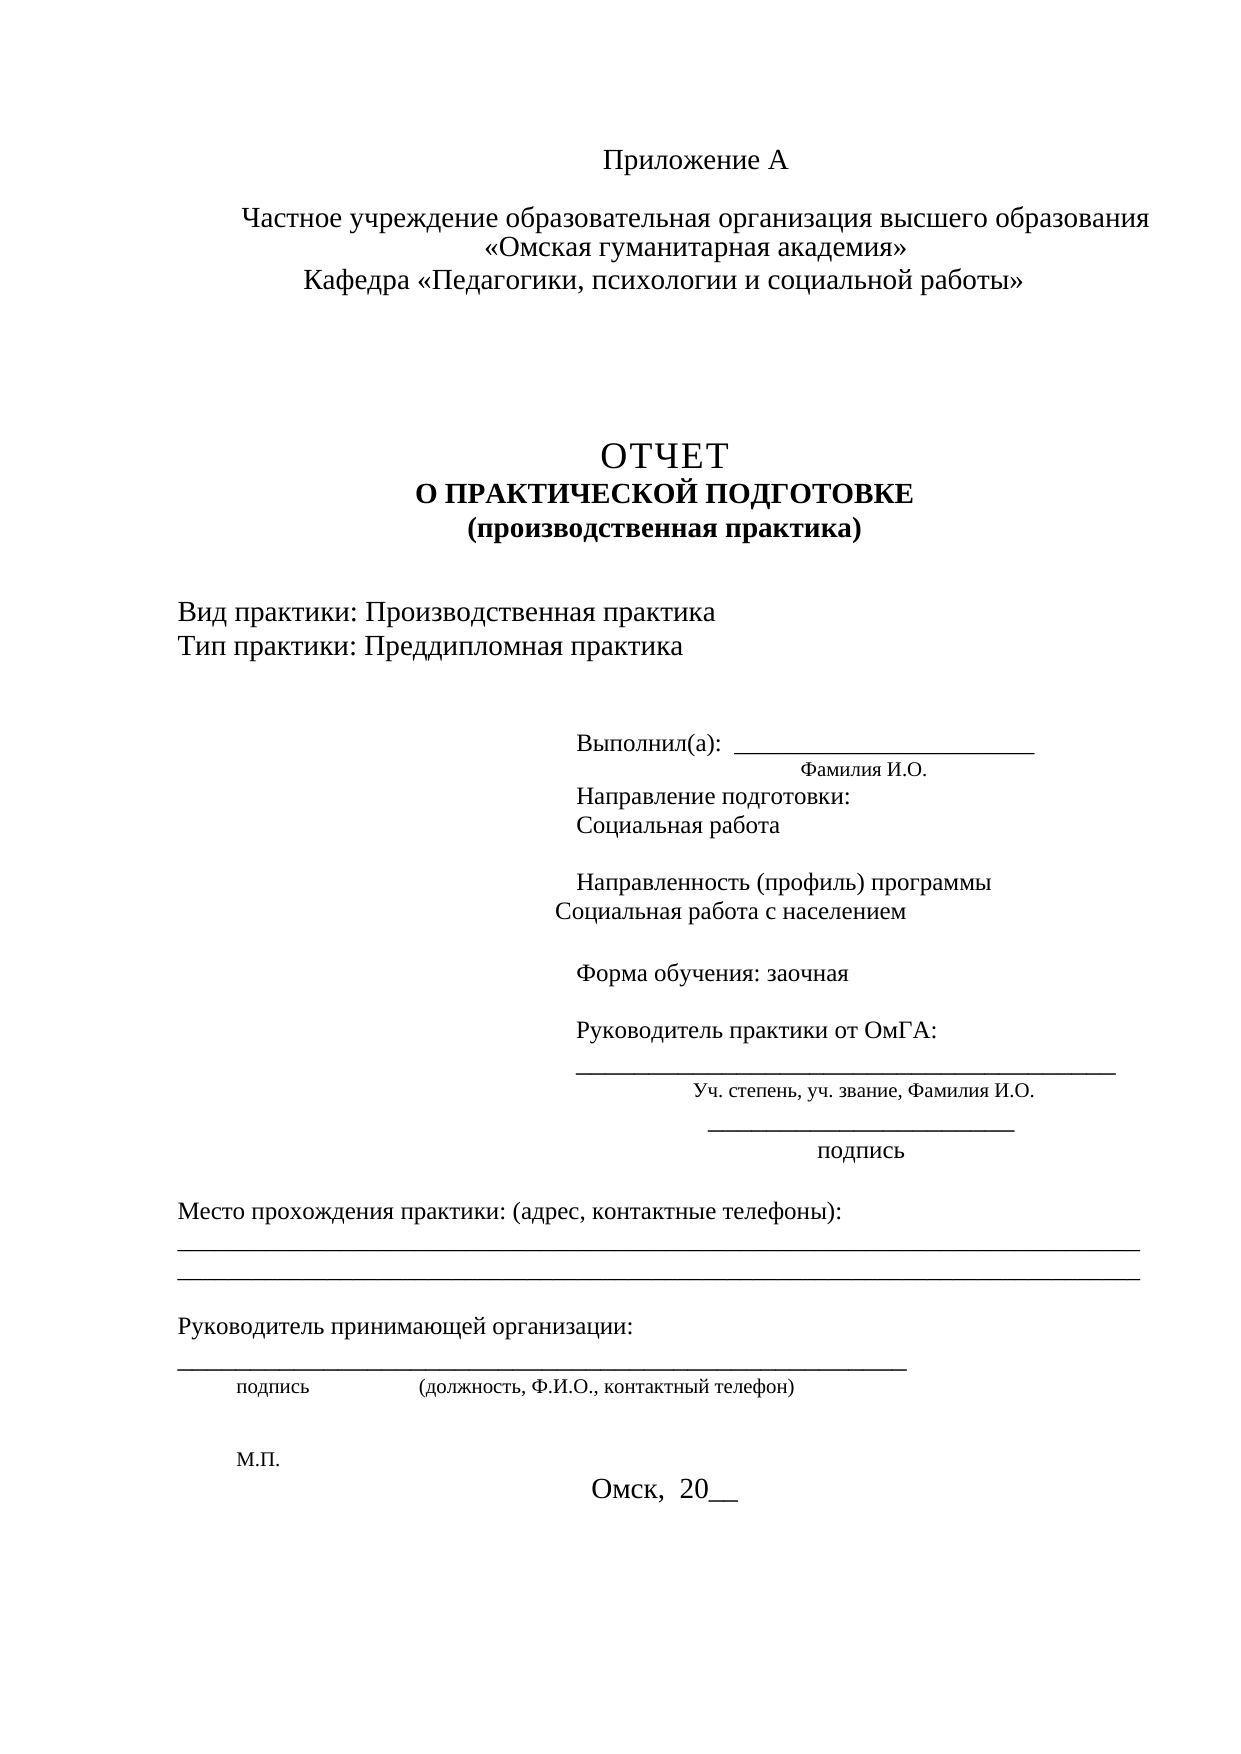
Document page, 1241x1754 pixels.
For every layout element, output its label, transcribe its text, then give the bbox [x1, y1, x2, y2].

text Уч. степень, уч. звание, Фамилия И.О. [576, 1078, 1152, 1102]
text Место прохождения практики: (адрес, контактные телефоны): _____________________________________________________________________________ [177, 1196, 1152, 1254]
text Форма обучения: заочная [576, 958, 1152, 987]
text подпись [576, 1135, 1146, 1164]
text Тип практики: Преддипломная практика [177, 628, 1152, 661]
list Кафедра «Педагогики, психологии и социальной работы» [177, 262, 1150, 295]
text О ПРАКТИЧЕСКОЙ ПОДГОТОВКЕ [177, 477, 1152, 510]
text Руководитель практики от ОмГА: [576, 1015, 1152, 1044]
text Фамилия И.О. [576, 757, 1152, 781]
text ОТЧЕТ [177, 433, 1152, 477]
text Социальная работа с населением [236, 896, 1152, 925]
text подпись (должность, Ф.И.О., контактный телефон) [236, 1374, 1152, 1422]
text _____________________ [576, 1102, 1146, 1135]
text Руководитель принимающей организации: [177, 1311, 1152, 1340]
text М.П. [236, 1447, 1152, 1471]
text Направленность (профиль) программы [576, 867, 1152, 896]
text Выполнил(а): ________________________ [576, 728, 1152, 757]
text _____________________________________ [576, 1044, 1146, 1078]
text __________________________________________________ [177, 1340, 1152, 1374]
text _____________________________________________________________________________ [177, 1254, 1152, 1283]
text Направление подготовки: [576, 781, 1152, 810]
text Вид практики: Производственная практика [177, 594, 1152, 628]
text (производственная практика) [177, 510, 1152, 544]
text Омск, 20__ [177, 1471, 1152, 1504]
text Социальная работа [576, 810, 1152, 838]
table_header Приложение А Частное учреждение образовательная организация высшего образования «Омская гуманитарная академия» [177, 147, 1214, 262]
